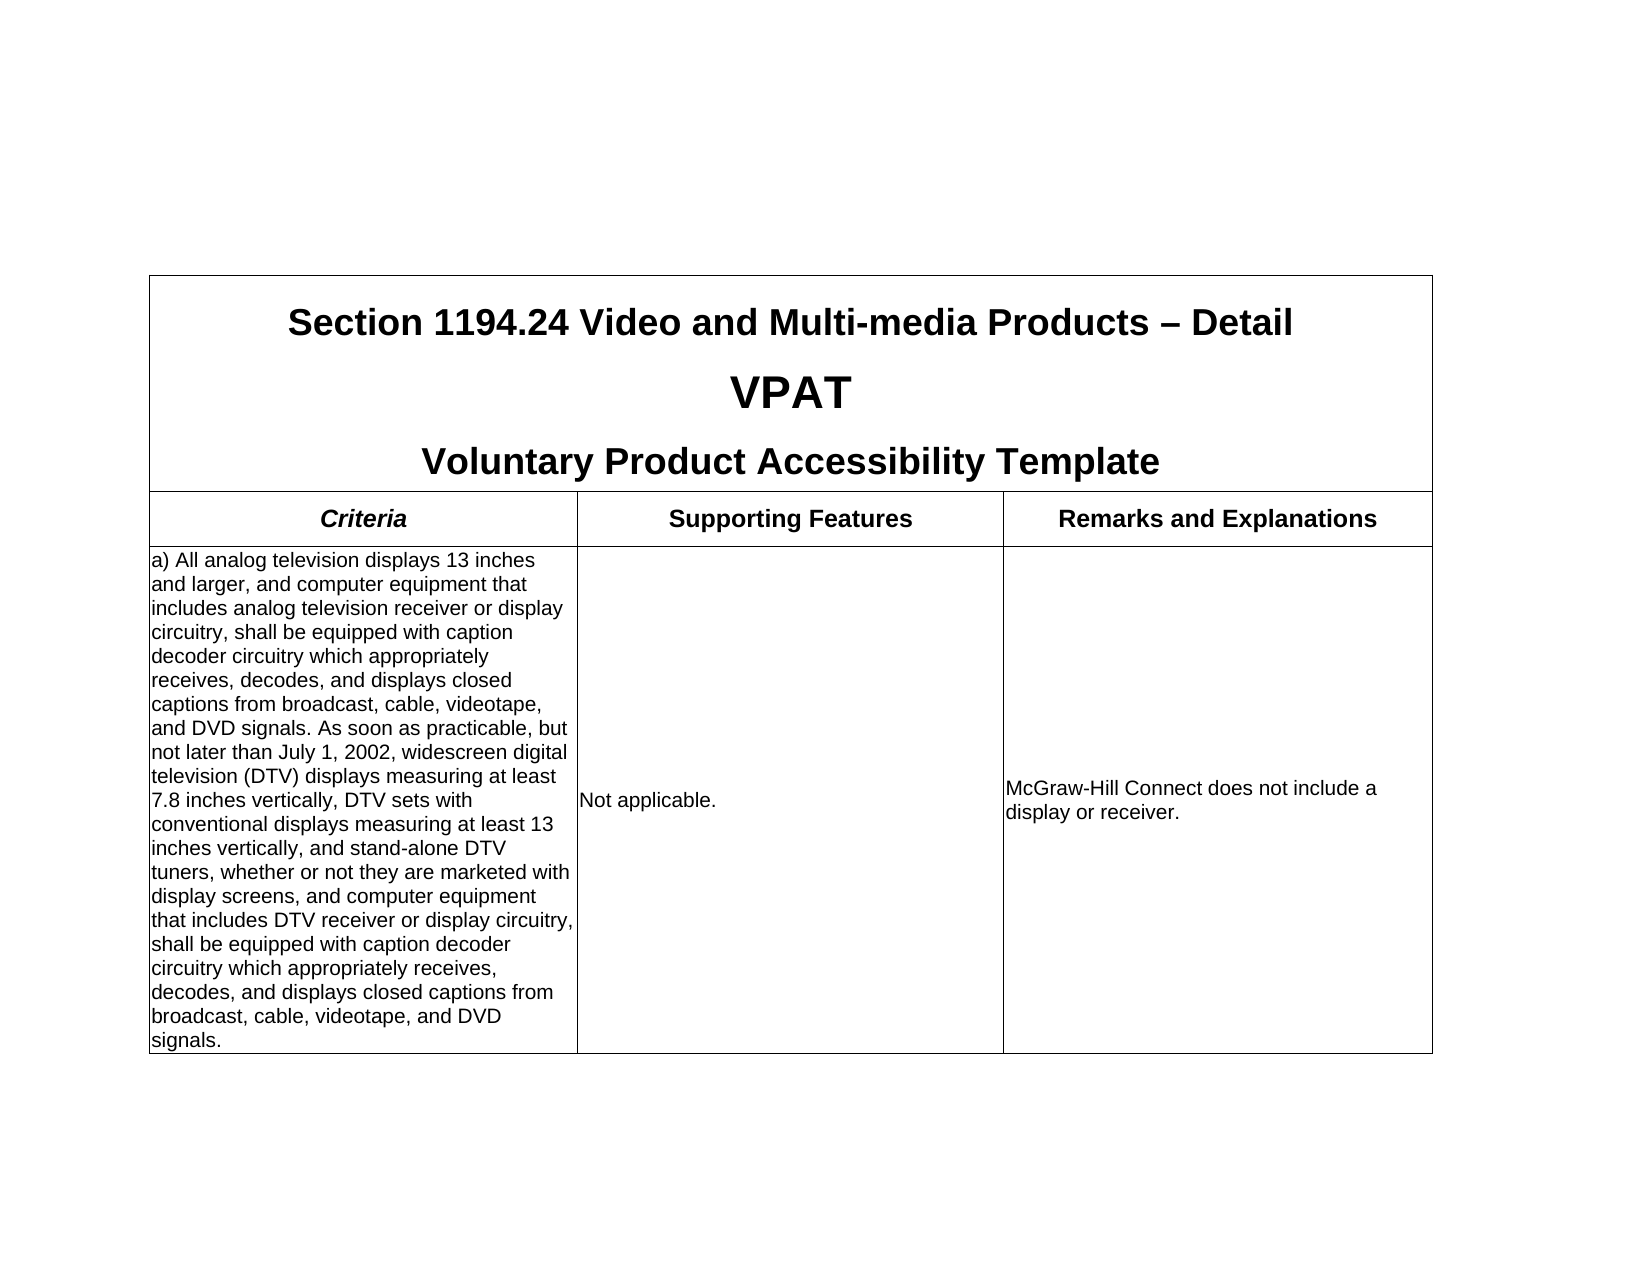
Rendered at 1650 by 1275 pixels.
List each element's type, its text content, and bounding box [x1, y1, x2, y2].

table_cell Supporting Features [578, 492, 1003, 546]
table_cell McGraw-Hill Connect does not include a display or receiver. [1004, 547, 1432, 1053]
table_cell a) All analog television displays 13 inches and larger, and computer equipment that includes analog television receiver or display circuitry, shall be equipped with caption decoder circuitry which appropriately receives, decodes, and displays closed captions from broadcast, cable, videotape, and DVD signals. As soon as practicable, but not later than July 1, 2002, widescreen digital television (DTV) displays measuring at least 7.8 inches vertically, DTV sets with conventional displays measuring at least 13 inches vertically, and stand-alone DTV tuners, whether or not they are marketed with display screens, and computer equipment that includes DTV receiver or display circuitry, shall be equipped with caption decoder circuitry which appropriately receives, decodes, and displays closed captions from broadcast, cable, videotape, and DVD signals. [150, 547, 577, 1053]
table_header Section 1194.24 Video and Multi-media Products – Detail VPAT Voluntary Product Accessibility Template [150, 276, 1432, 491]
table_cell Not applicable. [578, 547, 1003, 1053]
table_cell Criteria [150, 492, 577, 546]
table_cell Remarks and Explanations [1004, 492, 1432, 546]
